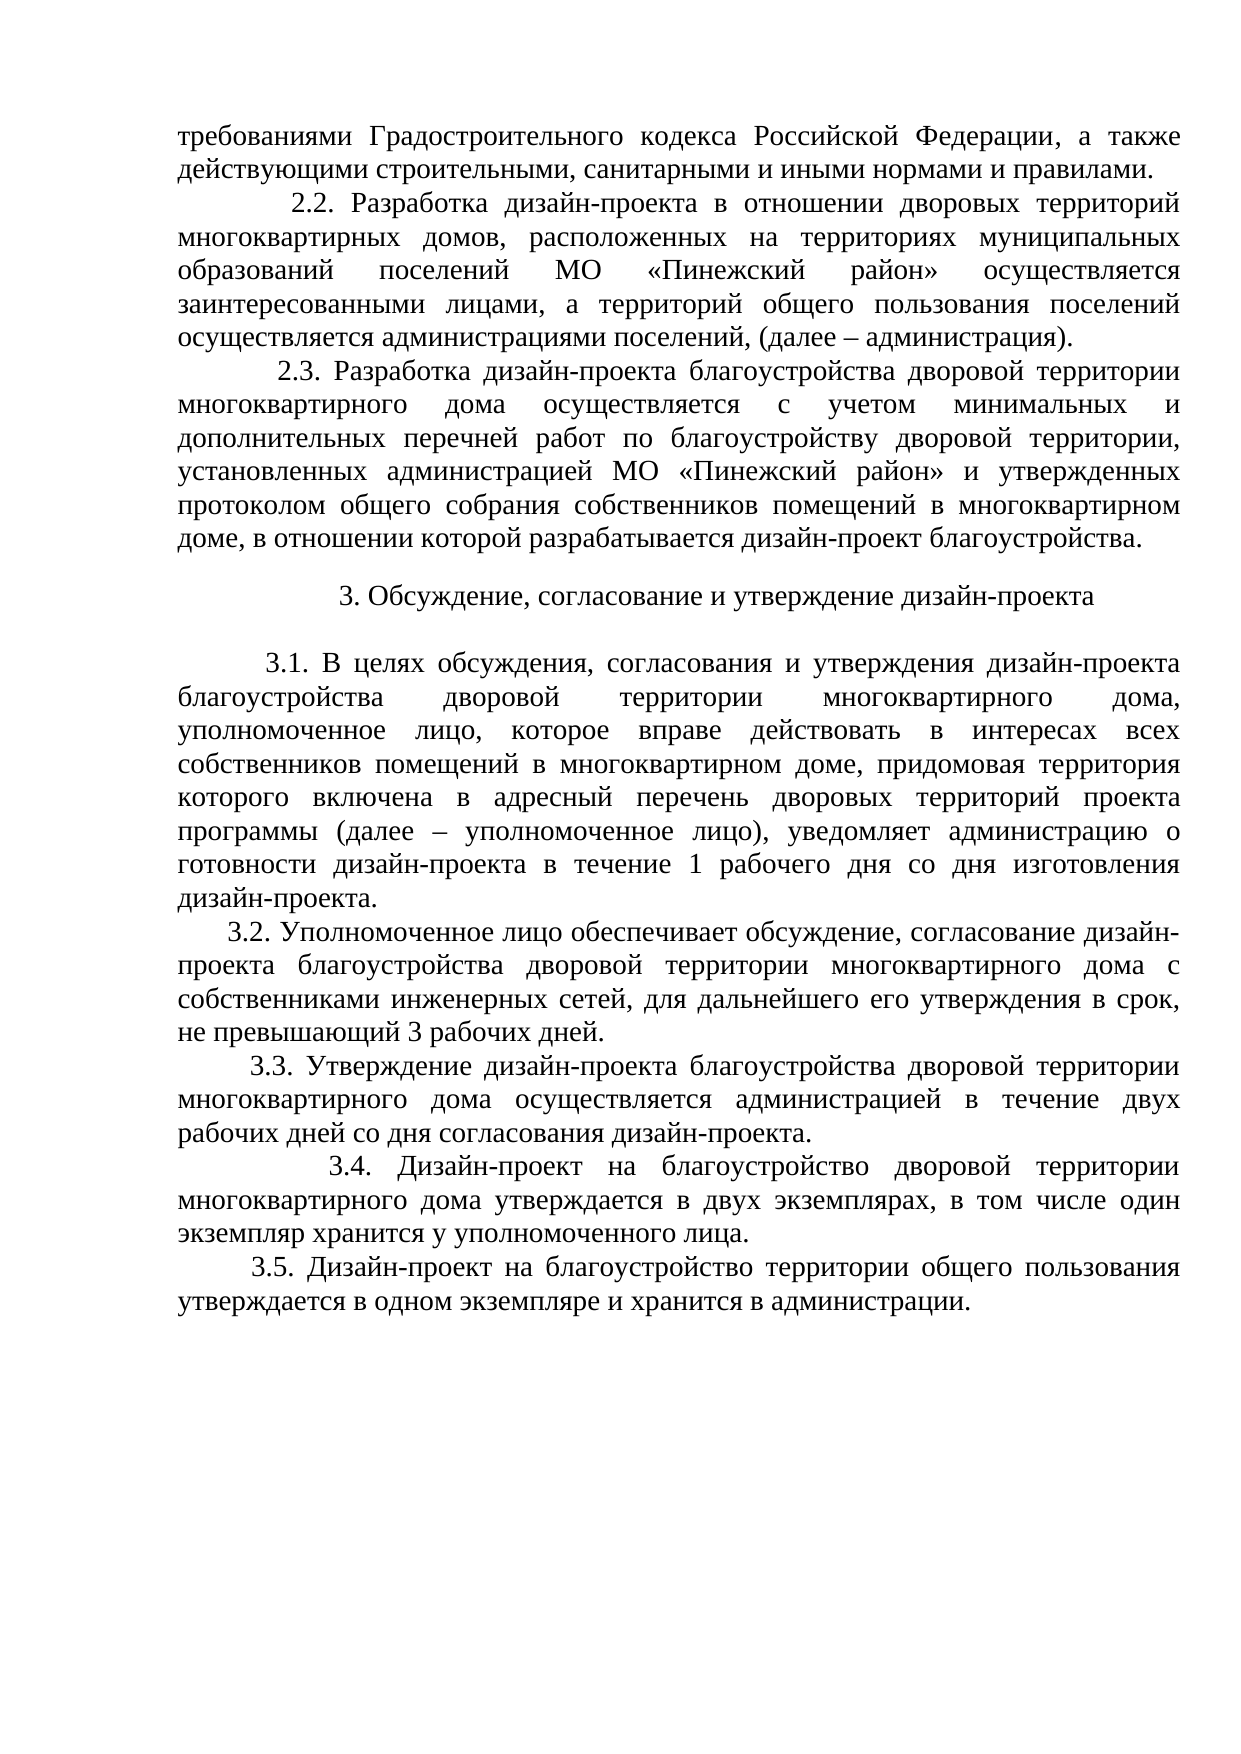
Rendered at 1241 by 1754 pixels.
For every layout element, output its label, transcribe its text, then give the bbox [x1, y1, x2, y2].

text 3.1. В целях обсуждения, согласования и утверждения дизайн-проекта благоустройства дворовой территории многоквартирного дома, уполномоченное лицо, которое вправе действовать в интересах всех собственников помещений в многоквартирном доме, придомовая территория которого включена в адресный перечень дворовых территорий проекта программы (далее – уполномоченное лицо), уведомляет администрацию о готовности дизайн-проекта в течение 1 рабочего дня со дня изготовления дизайн-проекта. [177, 645, 1181, 914]
text 2.3. Разработка дизайн-проекта благоустройства дворовой территории многоквартирного дома осуществляется с учетом минимальных и дополнительных перечней работ по благоустройству дворовой территории, установленных администрацией МО «Пинежский район» и утвержденных протоколом общего собрания собственников помещений в многоквартирном доме, в отношении которой разрабатывается дизайн-проект благоустройства. [177, 353, 1181, 554]
text 3.4. Дизайн-проект на благоустройство дворовой территории многоквартирного дома утверждается в двух экземплярах, в том числе один экземпляр хранится у уполномоченного лица. [177, 1148, 1181, 1249]
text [177, 118, 1181, 185]
text 3.2. Уполномоченное лицо обеспечивает обсуждение, согласование дизайн-проекта благоустройства дворовой территории многоквартирного дома с собственниками инженерных сетей, для дальнейшего его утверждения в срок, не превышающий 3 рабочих дней. [177, 914, 1181, 1048]
text 3.5. Дизайн-проект на благоустройство территории общего пользования утверждается в одном экземпляре и хранится в администрации. [177, 1249, 1181, 1316]
text 3. Обсуждение, согласование и утверждение дизайн-проекта [252, 578, 1181, 612]
text 2.2. Разработка дизайн-проекта в отношении дворовых территорий многоквартирных домов, расположенных на территориях муниципальных образований поселений МО «Пинежский район» осуществляется заинтересованными лицами, а территорий общего пользования поселений осуществляется администрациями поселений, (далее – администрация). [177, 185, 1181, 353]
text 3.3. Утверждение дизайн-проекта благоустройства дворовой территории многоквартирного дома осуществляется администрацией в течение двух рабочих дней со дня согласования дизайн-проекта. [177, 1048, 1181, 1148]
